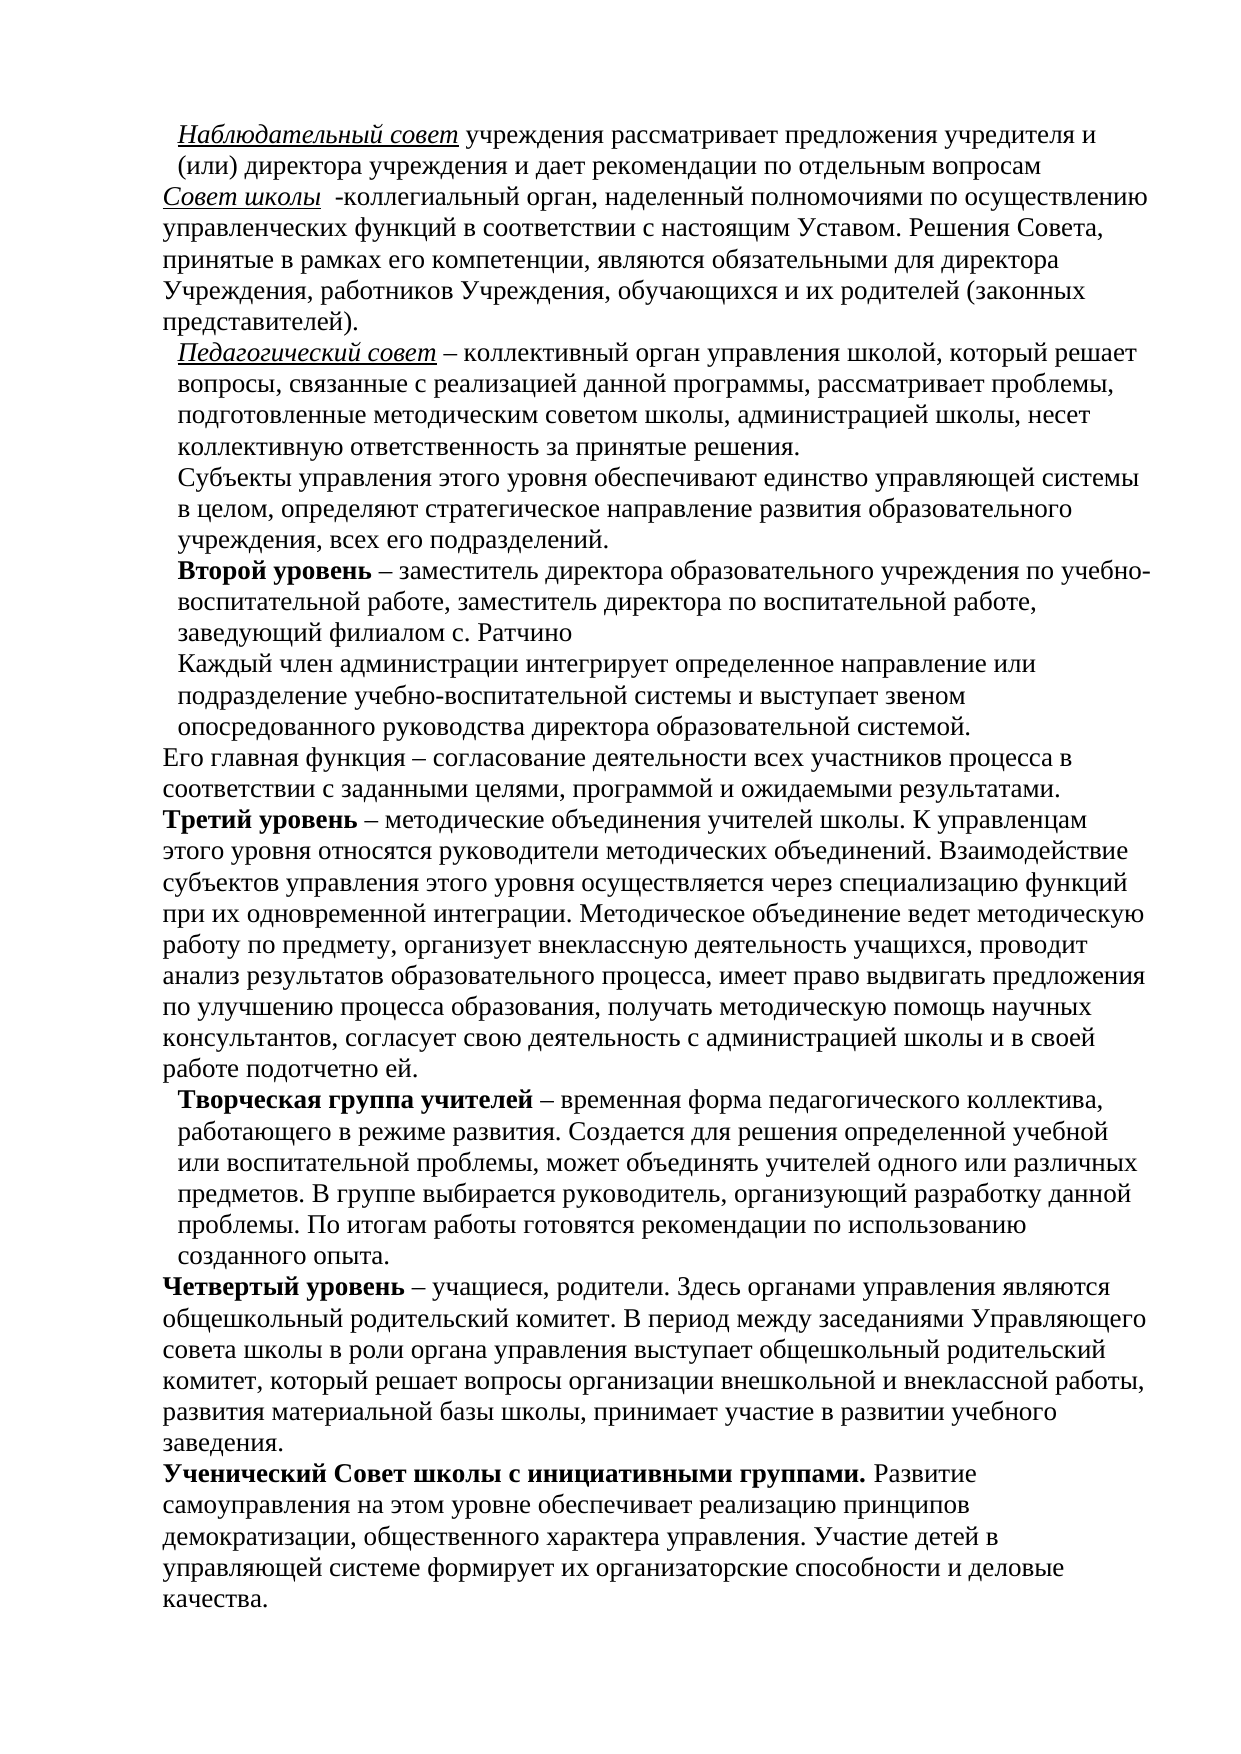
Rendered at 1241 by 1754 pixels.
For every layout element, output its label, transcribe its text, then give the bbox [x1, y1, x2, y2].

text Педагогический совет – коллективный орган управления школой, который решает вопросы, связанные с реализацией данной программы, рассматривает проблемы, подготовленные методическим советом школы, администрацией школы, несет коллективную ответственность за принятые решения. [177, 336, 1152, 461]
text Его главная функция – согласование деятельности всех участников процесса в соответствии с заданными целями, программой и ожидаемыми результатами. [162, 741, 1152, 803]
text Совет школы -коллегиальный орган, наделенный полномочиями по осуществлению управленческих функций в соответствии с настоящим Уставом. Решения Совета, принятые в рамках его компетенции, являются обязательными для директора Учреждения, работников Учреждения, обучающихся и их родителей (законных представителей). [162, 180, 1152, 336]
text Ученический Совет школы с инициативными группами. Развитие самоуправления на этом уровне обеспечивает реализацию принципов демократизации, общественного характера управления. Участие детей в управляющей системе формирует их организаторские способности и деловые качества. [162, 1457, 1152, 1613]
text Творческая группа учителей – временная форма педагогического коллектива, работающего в режиме развития. Создается для решения определенной учебной или воспитательной проблемы, может объединять учителей одного или различных предметов. В группе выбирается руководитель, организующий разработку данной проблемы. По итогам работы готовятся рекомендации по использованию созданного опыта. [177, 1084, 1152, 1271]
text Наблюдательный совет учреждения рассматривает предложения учредителя и (или) директора учреждения и дает рекомендации по отдельным вопросам [177, 118, 1152, 180]
text Третий уровень – методические объединения учителей школы. К управленцам этого уровня относятся руководители методических объединений. Взаимодействие субъектов управления этого уровня осуществляется через специализацию функций при их одновременной интеграции. Методическое объединение ведет методическую работу по предмету, организует внеклассную деятельность учащихся, проводит анализ результатов образовательного процесса, имеет право выдвигать предложения по улучшению процесса образования, получать методическую помощь научных консультантов, согласует свою деятельность с администрацией школы и в своей работе подотчетно ей. [162, 803, 1152, 1084]
text Субъекты управления этого уровня обеспечивают единство управляющей системы в целом, определяют стратегическое направление развития образовательного учреждения, всех его подразделений. [177, 461, 1152, 554]
text Каждый член администрации интегрирует определенное направление или подразделение учебно-воспитательной системы и выступает звеном опосредованного руководства директора образовательной системой. [177, 648, 1152, 741]
text Второй уровень – заместитель директора образовательного учреждения по учебно-воспитательной работе, заместитель директора по воспитательной работе, заведующий филиалом с. Ратчино [177, 554, 1152, 648]
text Четвертый уровень – учащиеся, родители. Здесь органами управления являются общешкольный родительский комитет. В период между заседаниями Управляющего совета школы в роли органа управления выступает общешкольный родительский комитет, который решает вопросы организации внешкольной и внеклассной работы, развития материальной базы школы, принимает участие в развитии учебного заведения. [162, 1271, 1152, 1457]
